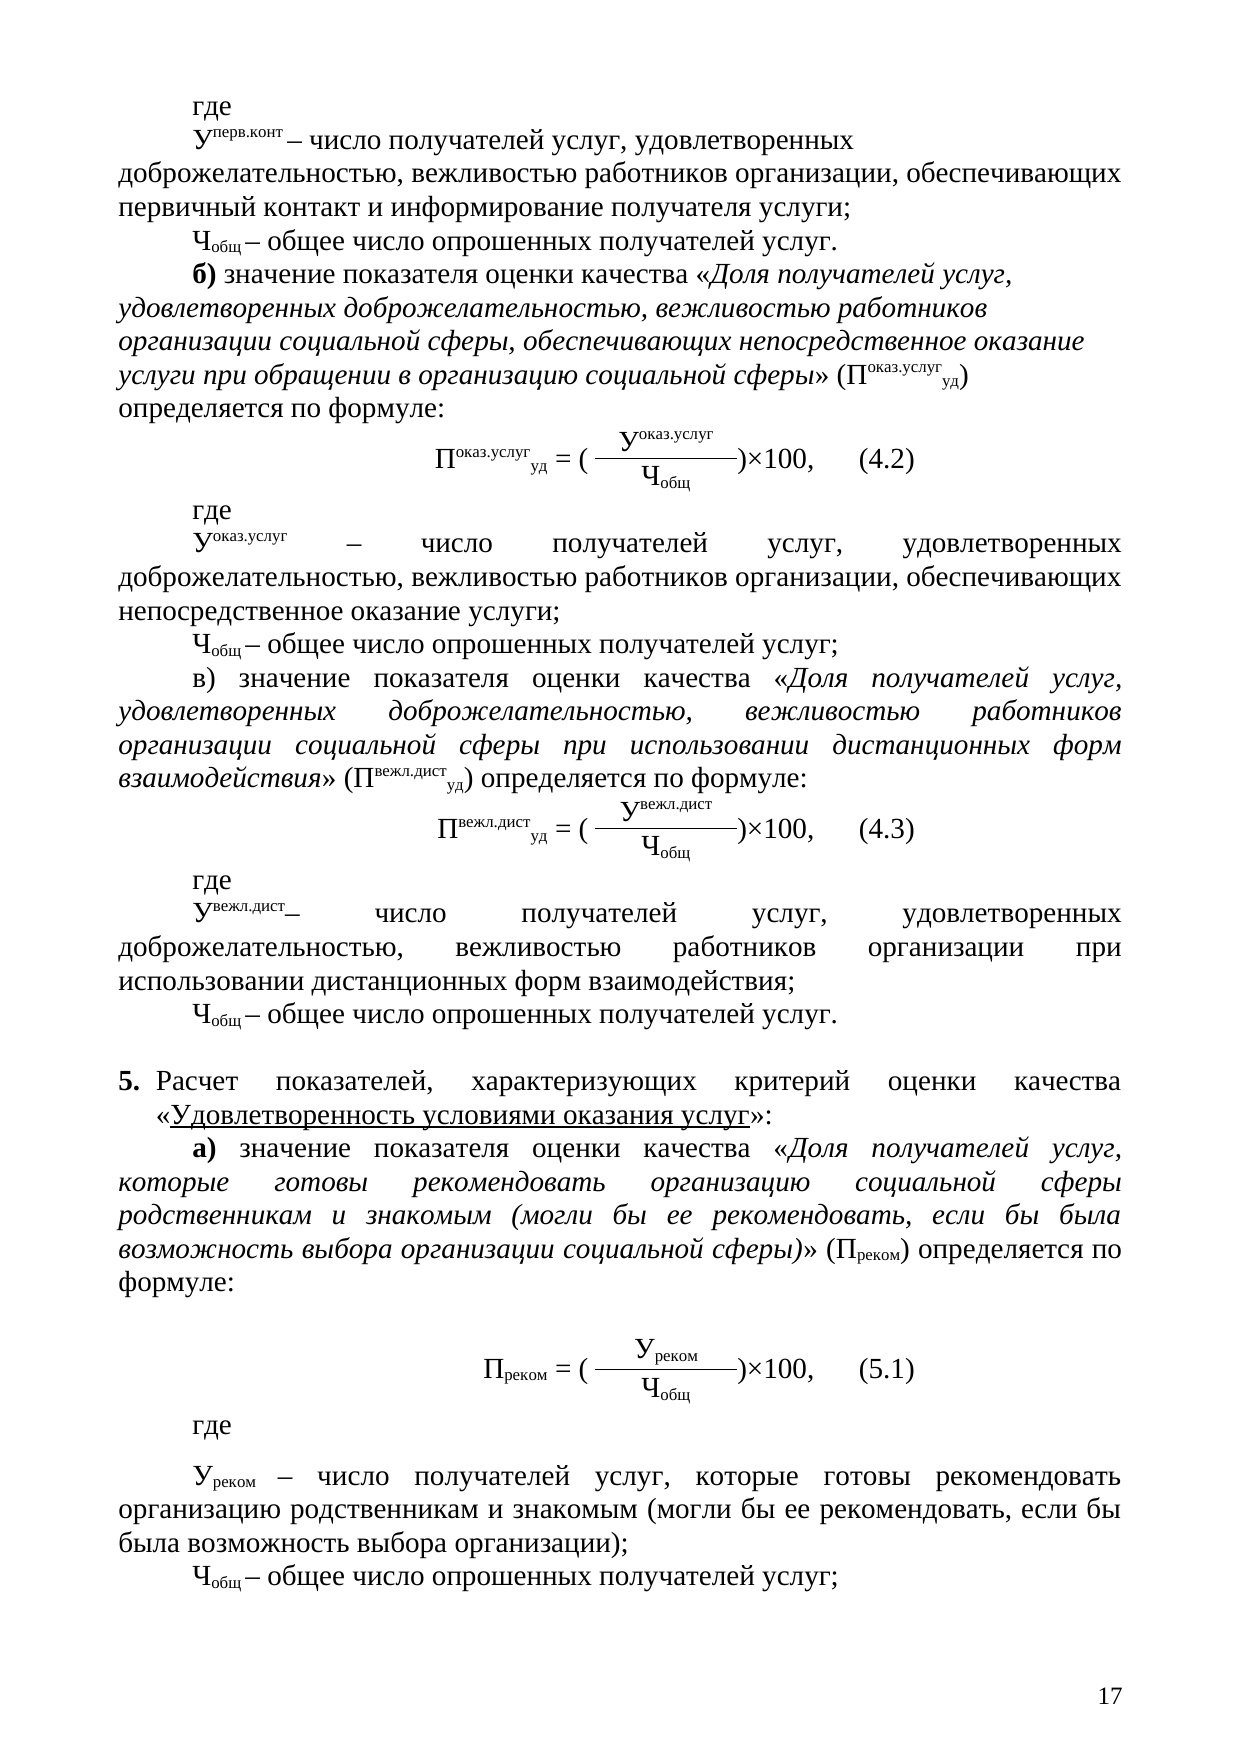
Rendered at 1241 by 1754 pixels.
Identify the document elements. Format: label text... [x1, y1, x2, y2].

table_header (5.1) [859, 1332, 1122, 1407]
table_header Преком = ( [364, 1332, 594, 1407]
table_cell Чобщ [595, 459, 737, 492]
table_header Уоказ.услуг [595, 424, 737, 457]
text Уперв.конт – число получателей услуг, удовлетворенных доброжелательностью, вежливостью работников организации, обеспечивающих первичный контакт и информирование получателя услуги; [118, 122, 1122, 223]
text в) значение показателя оценки качества «Доля получателей услуг, удовлетворенных доброжелательностью, вежливостью работников организации социальной сферы при использовании дистанционных форм взаимодействия» (Пвежл.дистуд) определяется по формуле: [118, 660, 1122, 794]
table_header Уреком [595, 1332, 737, 1369]
table_cell Чобщ [595, 1370, 737, 1407]
text Увежл.дист– число получателей услуг, удовлетворенных доброжелательностью, вежливостью работников организации при использовании дистанционных форм взаимодействия; [118, 896, 1122, 996]
table_cell Чобщ [595, 829, 737, 862]
text б) значение показателя оценки качества «Доля получателей услуг, удовлетворенных доброжелательностью, вежливостью работников организации социальной сферы, обеспечивающих непосредственное оказание услуги при обращении в организацию социальной сферы» (Показ.услугуд) определяется по формуле: [118, 256, 1122, 424]
table_header )×100, [737, 1332, 859, 1407]
text Уреком – число получателей услуг, которые готовы рекомендовать организацию родственникам и знакомым (могли бы ее рекомендовать, если бы была возможность выбора организации); [118, 1458, 1122, 1558]
table_header Увежл.дист [595, 794, 737, 827]
text Чобщ – общее число опрошенных получателей услуг; [118, 626, 1122, 660]
table_header Показ.услугуд = ( [364, 424, 594, 492]
table_header )×100, [737, 424, 859, 492]
list Расчет показателей, характеризующих критерий оценки качества «Удовлетворенность условиями оказания услуг»: [118, 1063, 1122, 1130]
text где [118, 492, 1122, 526]
text где [118, 88, 1122, 122]
table_header (4.2) [859, 424, 1122, 492]
table_header (4.3) [859, 794, 1122, 862]
text а) значение показателя оценки качества «Доля получателей услуг, которые готовы рекомендовать организацию социальной сферы родственникам и знакомым (могли бы ее рекомендовать, если бы была возможность выбора организации социальной сферы)» (Преком) определяется по формуле: [118, 1130, 1122, 1298]
text Чобщ – общее число опрошенных получателей услуг; [118, 1558, 1122, 1592]
table_header )×100, [737, 794, 859, 862]
text Чобщ – общее число опрошенных получателей услуг. [118, 223, 1122, 256]
text где [118, 862, 1122, 896]
text Чобщ – общее число опрошенных получателей услуг. [118, 996, 1122, 1030]
table_header Пвежл.дистуд = ( [364, 794, 594, 862]
text где [118, 1407, 1122, 1441]
text Уоказ.услуг – число получателей услуг, удовлетворенных доброжелательностью, вежливостью работников организации, обеспечивающих непосредственное оказание услуги; [118, 526, 1122, 626]
